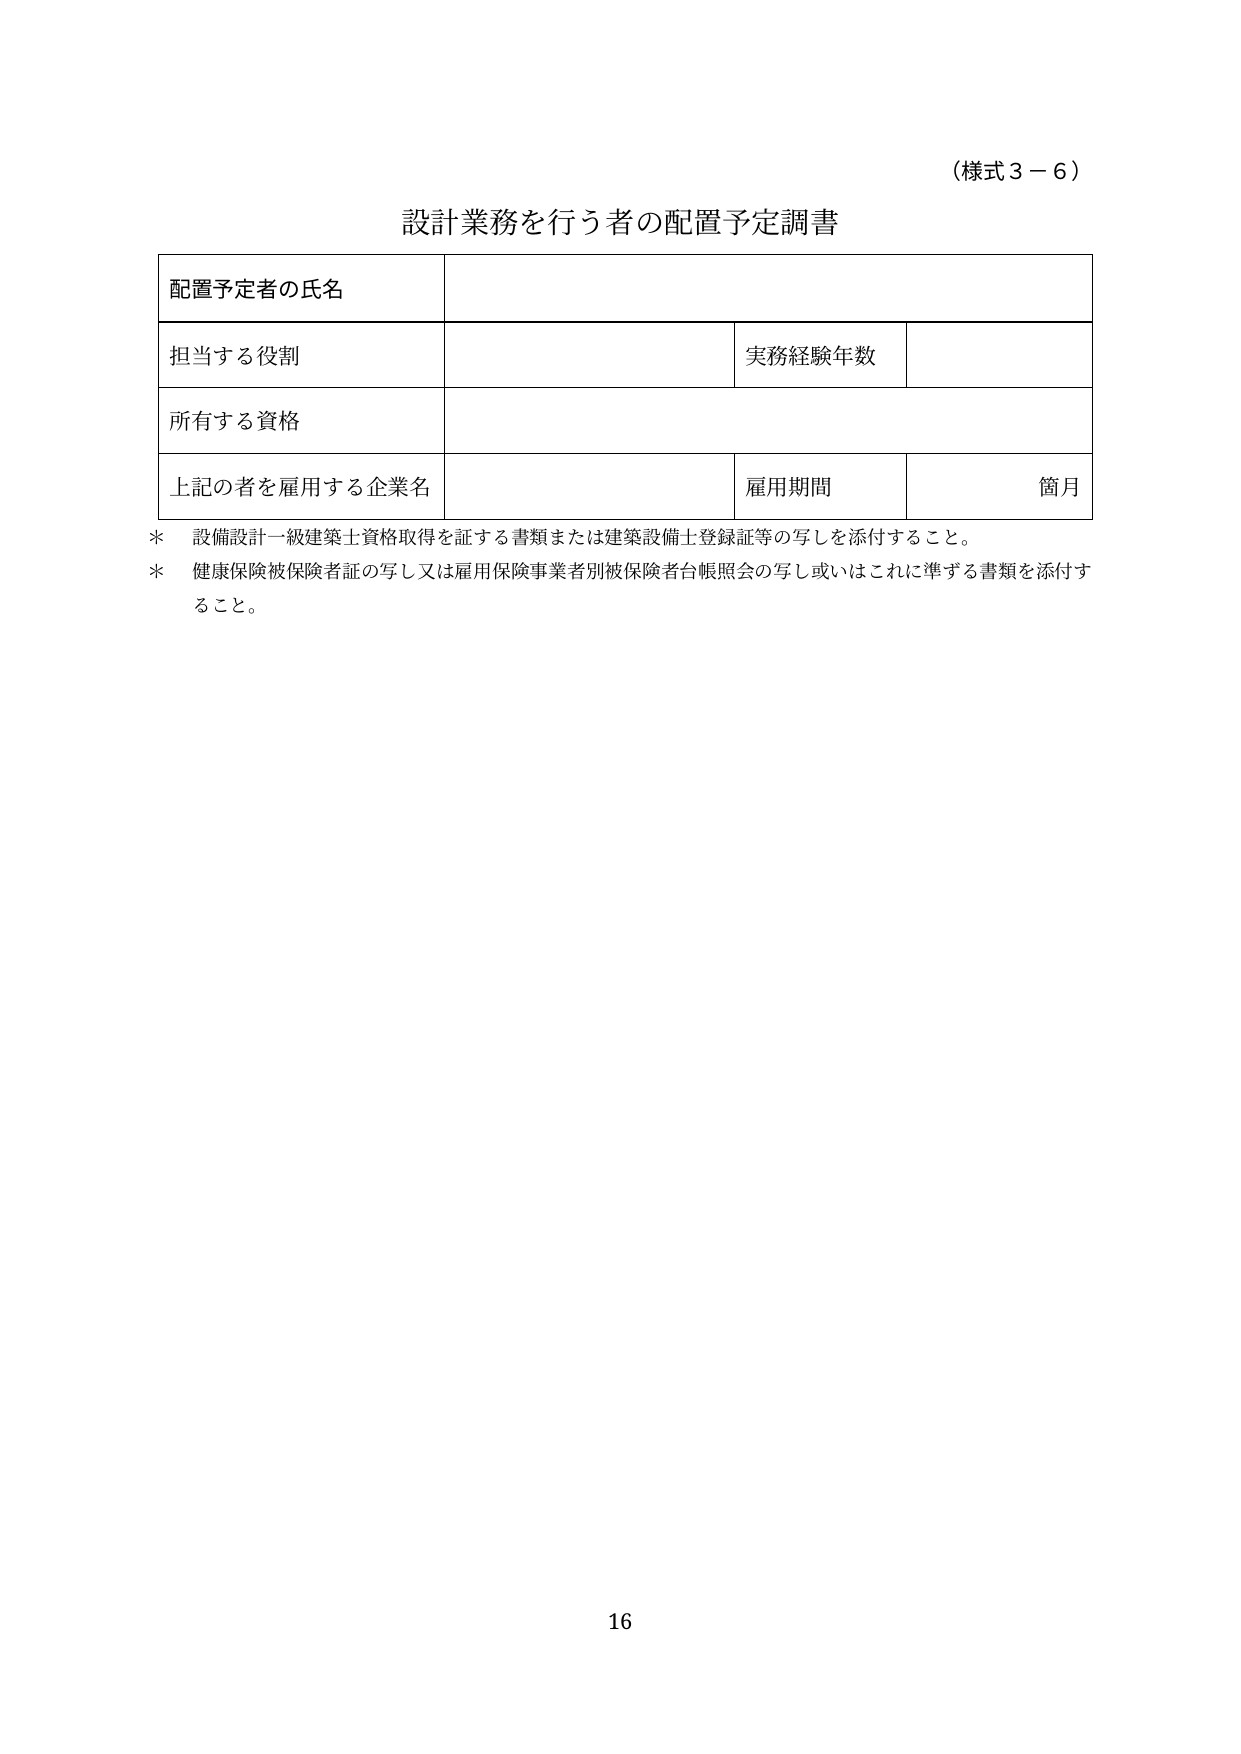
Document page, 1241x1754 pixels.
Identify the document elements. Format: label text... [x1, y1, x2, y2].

table_cell [445, 388, 1092, 453]
table_cell [445, 323, 734, 387]
table_header [445, 255, 1092, 321]
table_cell 雇用期間 [735, 454, 906, 519]
table_cell [907, 323, 1092, 387]
table_header 配置予定者の氏名 [159, 255, 444, 321]
text 設計業務を行う者の配置予定調書 [148, 187, 1092, 254]
table_cell 箇月 [907, 454, 1092, 519]
text ＊ 設備設計一級建築士資格取得を証する書類または建築設備士登録証等の写しを添付すること。 [148, 520, 1092, 553]
table_cell [445, 454, 734, 519]
table_cell 実務経験年数 [735, 323, 906, 387]
table_cell 上記の者を雇用する企業名 [159, 454, 444, 519]
text ＊ 健康保険被保険者証の写し又は雇用保険事業者別被保険者台帳照会の写し或いはこれに準ずる書類を添付すること。 [148, 553, 1092, 621]
text （様式３－６） [148, 153, 1092, 187]
table_cell 所有する資格 [159, 388, 444, 453]
table_cell 担当する役割 [159, 323, 444, 387]
